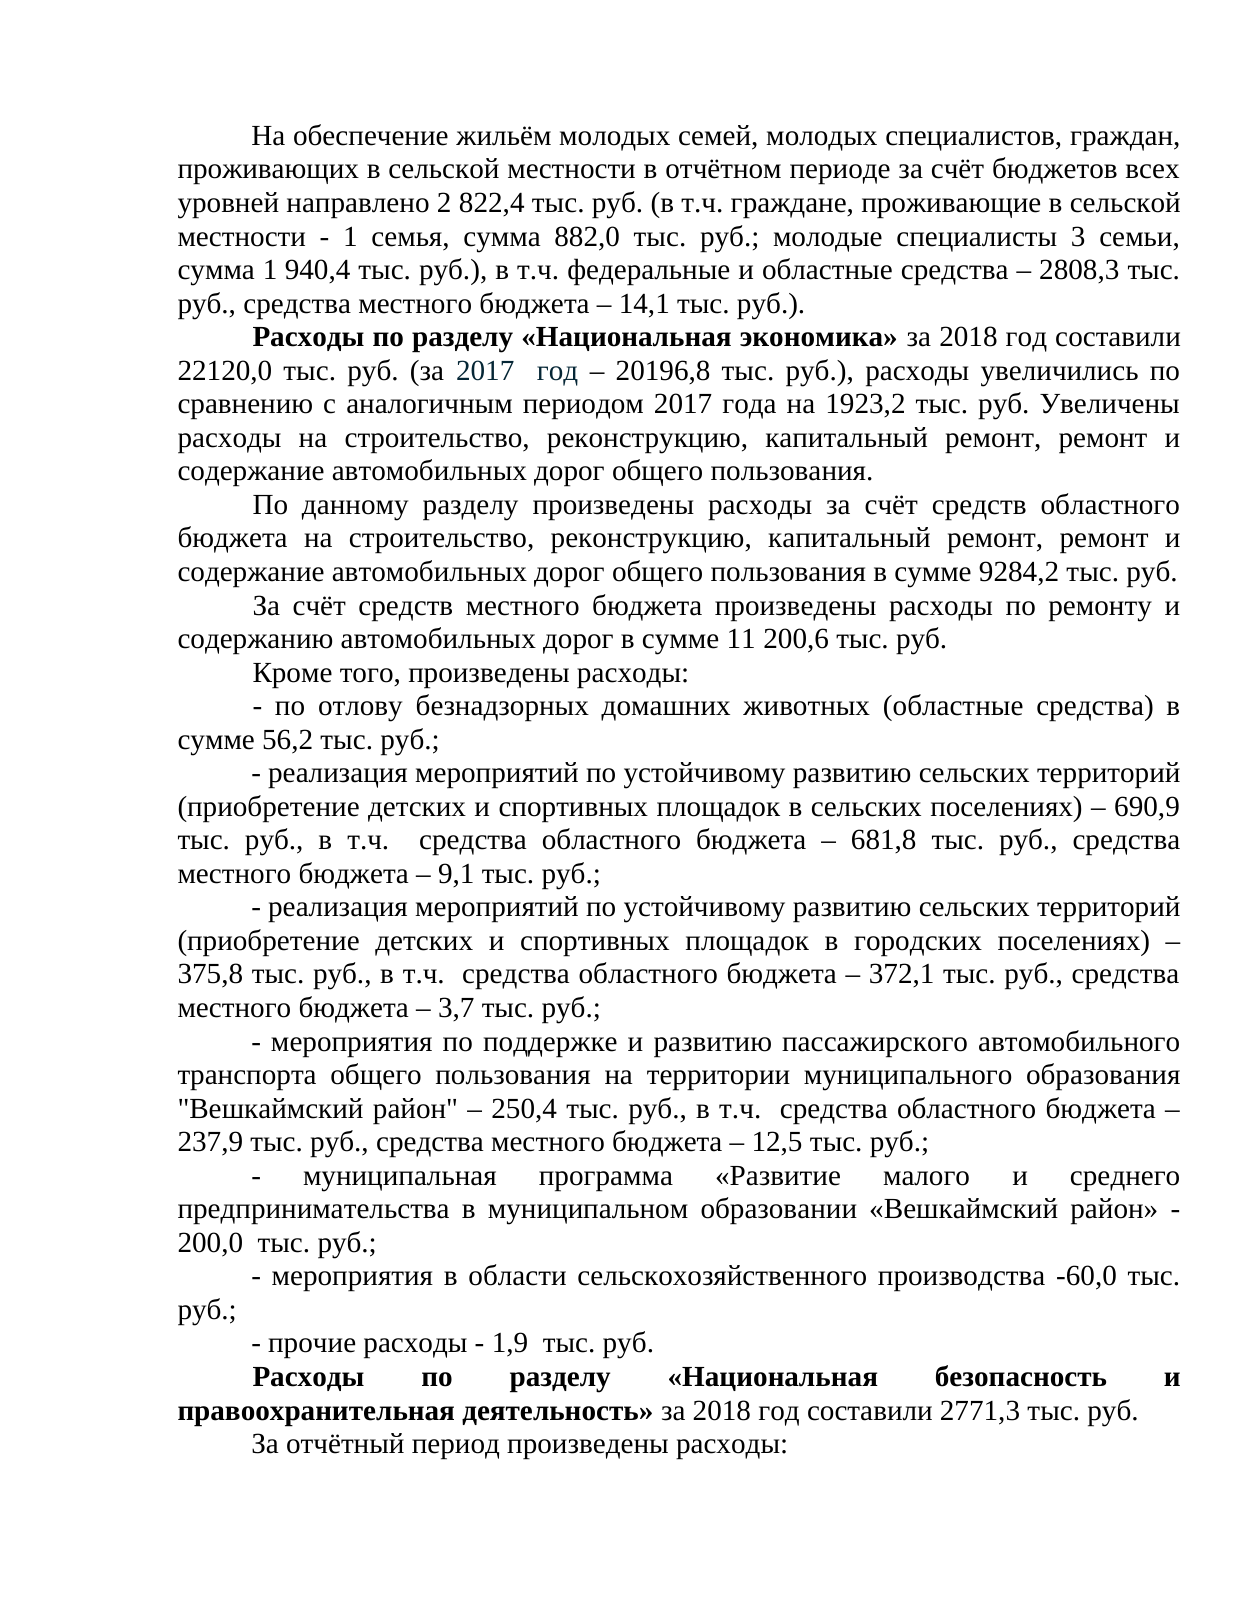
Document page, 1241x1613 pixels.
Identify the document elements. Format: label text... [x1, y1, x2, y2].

text - реализация мероприятий по устойчивому развитию сельских территорий (приобретение детских и спортивных площадок в городских поселениях) – 375,8 тыс. руб., в т.ч. средства областного бюджета – 372,1 тыс. руб., средства местного бюджета – 3,7 тыс. руб.; [177, 889, 1181, 1024]
text - реализация мероприятий по устойчивому развитию сельских территорий (приобретение детских и спортивных площадок в сельских поселениях) – 690,9 тыс. руб., в т.ч. средства областного бюджета – 681,8 тыс. руб., средства местного бюджета – 9,1 тыс. руб.; [177, 755, 1181, 889]
text По данному разделу произведены расходы за счёт средств областного бюджета на строительство, реконструкцию, капитальный ремонт, ремонт и содержание автомобильных дорог общего пользования в сумме 9284,2 тыс. руб. [177, 487, 1181, 588]
text - муниципальная программа «Развитие малого и среднего предпринимательства в муниципальном образовании «Вешкаймский район» - 200,0 тыс. руб.; [177, 1158, 1181, 1258]
text За счёт средств местного бюджета произведены расходы по ремонту и содержанию автомобильных дорог в сумме 11 200,6 тыс. руб. [177, 588, 1181, 655]
text На обеспечение жильём молодых семей, молодых специалистов, граждан, проживающих в сельской местности в отчётном периоде за счёт бюджетов всех уровней направлено 2 822,4 тыс. руб. (в т.ч. граждане, проживающие в сельской местности - 1 семья, сумма 882,0 тыс. руб.; молодые специалисты 3 семьи, сумма 1 940,4 тыс. руб.), в т.ч. федеральные и областные средства – 2808,3 тыс. руб., средства местного бюджета – 14,1 тыс. руб.). [177, 118, 1181, 319]
text - мероприятия в области сельскохозяйственного производства -60,0 тыс. руб.; [177, 1258, 1181, 1326]
text Кроме того, произведены расходы: [177, 655, 1181, 688]
text За отчётный период произведены расходы: [177, 1426, 1181, 1460]
text Расходы по разделу «Национальная безопасность и правоохранительная деятельность» за 2018 год составили 2771,3 тыс. руб. [177, 1359, 1181, 1426]
text - мероприятия по поддержке и развитию пассажирского автомобильного транспорта общего пользования на территории муниципального образования "Вешкаймский район" – 250,4 тыс. руб., в т.ч. средства областного бюджета – 237,9 тыс. руб., средства местного бюджета – 12,5 тыс. руб.; [177, 1024, 1181, 1158]
text - прочие расходы - 1,9 тыс. руб. [177, 1326, 1181, 1359]
text - по отлову безнадзорных домашних животных (областные средства) в сумме 56,2 тыс. руб.; [177, 688, 1181, 755]
text Расходы по разделу «Национальная экономика» за 2018 год составили 22120,0 тыс. руб. (за 2017 год – 20196,8 тыс. руб.), расходы увеличились по сравнению с аналогичным периодом 2017 года на 1923,2 тыс. руб. Увеличены расходы на строительство, реконструкцию, капитальный ремонт, ремонт и содержание автомобильных дорог общего пользования. [177, 319, 1181, 487]
